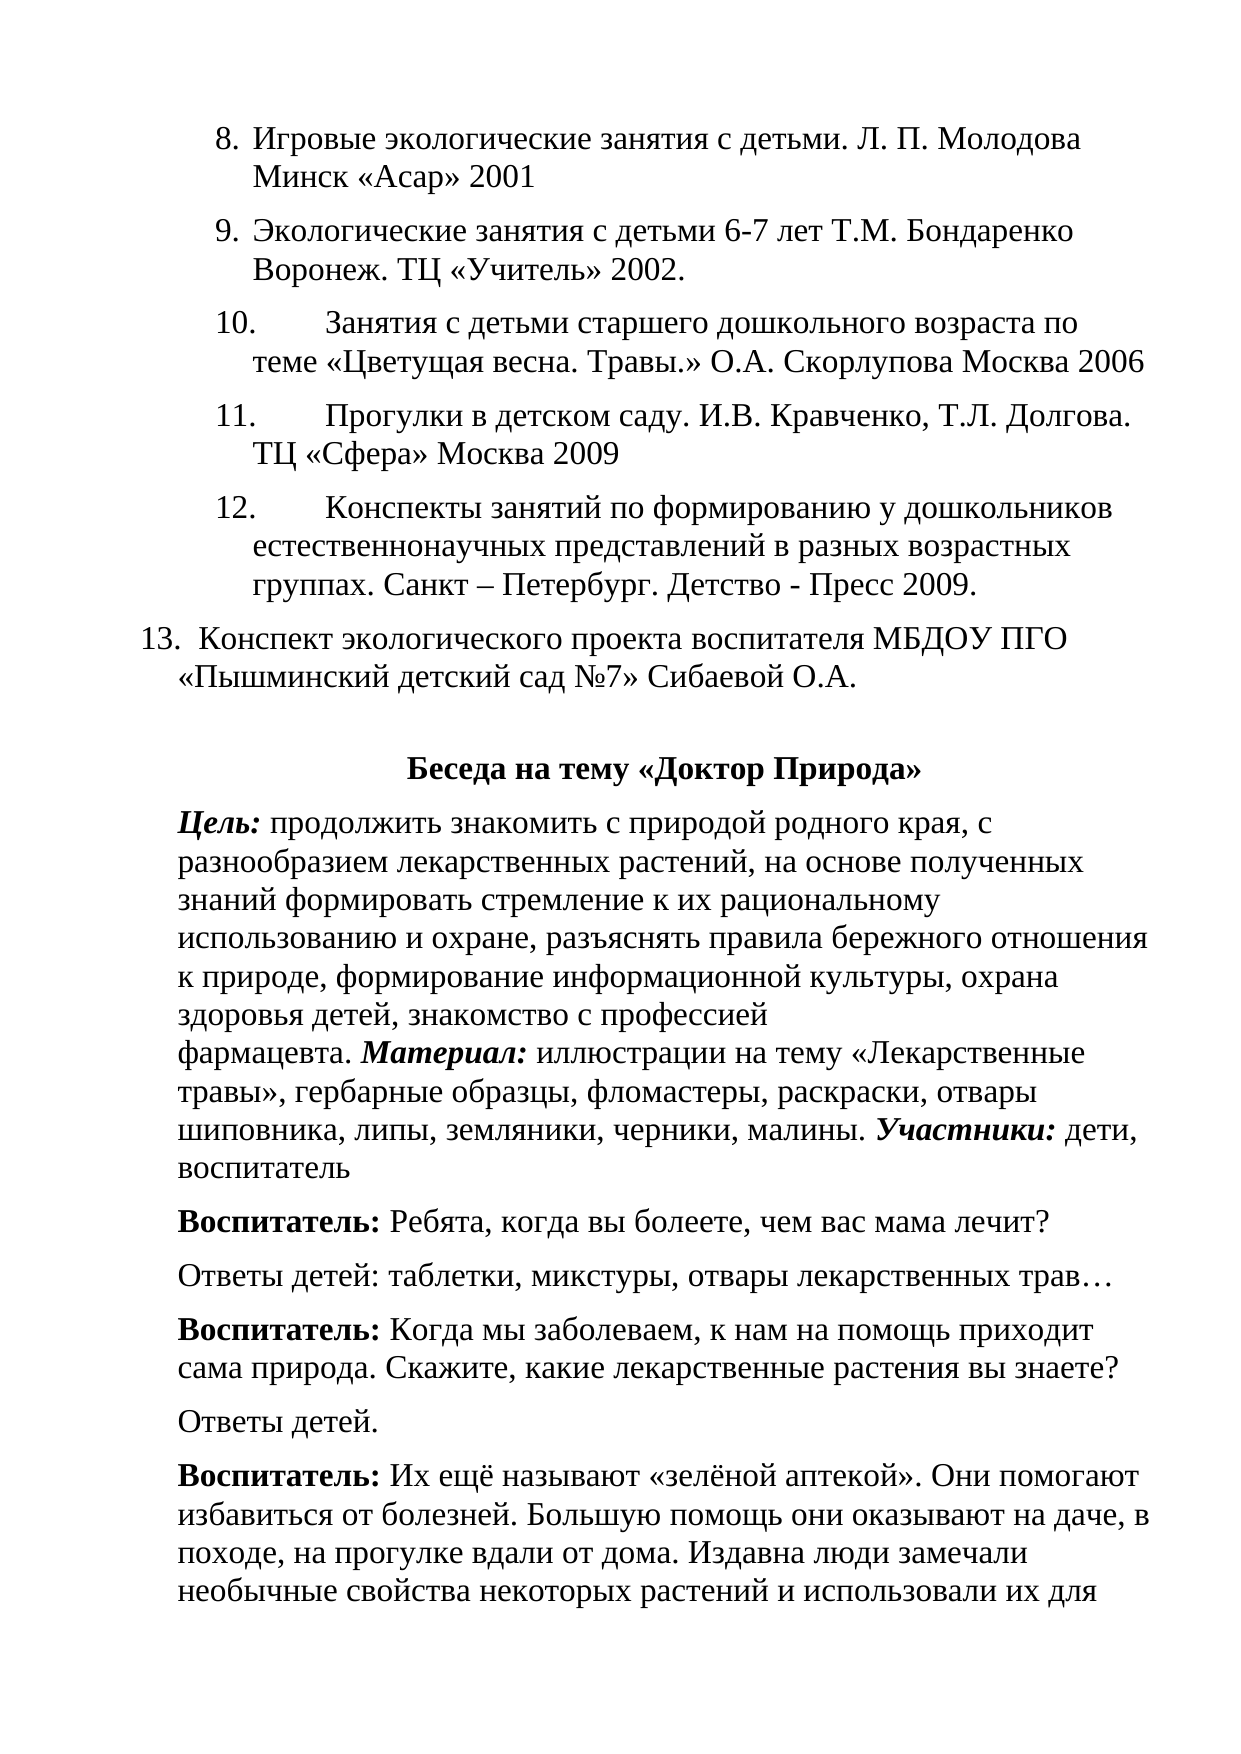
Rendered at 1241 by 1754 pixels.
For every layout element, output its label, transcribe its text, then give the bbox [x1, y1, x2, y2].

text Воспитатель: Ребята, когда вы болеете, чем вас мама лечит? [177, 1201, 1152, 1240]
list Прогулки в детском саду. И.В. Кравченко, Т.Л. Долгова. ТЦ «Сфера» Москва 2009 [215, 395, 1152, 472]
list Игровые экологические занятия с детьми. Л. П. Молодова Минск «Асар» 2001 [215, 118, 1152, 195]
text 13. Конспект экологического проекта воспитателя МБДОУ ПГО «Пышминский детский сад №7» Сибаевой О.А. [140, 618, 1152, 694]
list Занятия с детьми старшего дошкольного возраста по теме «Цветущая весна. Травы.» О.А. Скорлупова Москва 2006 [215, 303, 1152, 379]
list Конспекты занятий по формированию у дошкольников естественнонаучных представлений в разных возрастных группах. Санкт – Петербург. Детство - Пресс 2009. [215, 487, 1152, 602]
text Беседа на тему «Доктор Природа» [177, 748, 1152, 787]
list Экологические занятия с детьми 6-7 лет Т.М. Бондаренко Воронеж. ТЦ «Учитель» 2002. [215, 210, 1152, 287]
text Ответы детей: таблетки, микстуры, отвары лекарственных трав… [177, 1255, 1152, 1294]
text Цель: продолжить знакомить с природой родного края, с разнообразием лекарственных растений, на основе полученных знаний формировать стремление к их рациональному использованию и охране, разъяснять правила бережного отношения к природе, формирование информационной культуры, охрана здоровья детей, знакомство с профессией фармацевта. Материал: иллюстрации на тему «Лекарственные травы», гербарные образцы, фломастеры, раскраски, отвары шиповника, липы, земляники, черники, малины. Участники: дети, воспитатель [177, 802, 1152, 1186]
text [177, 1456, 1152, 1609]
text Ответы детей. [177, 1402, 1152, 1440]
text Воспитатель: Когда мы заболеваем, к нам на помощь приходит сама природа. Скажите, какие лекарственные растения вы знаете? [177, 1309, 1152, 1386]
